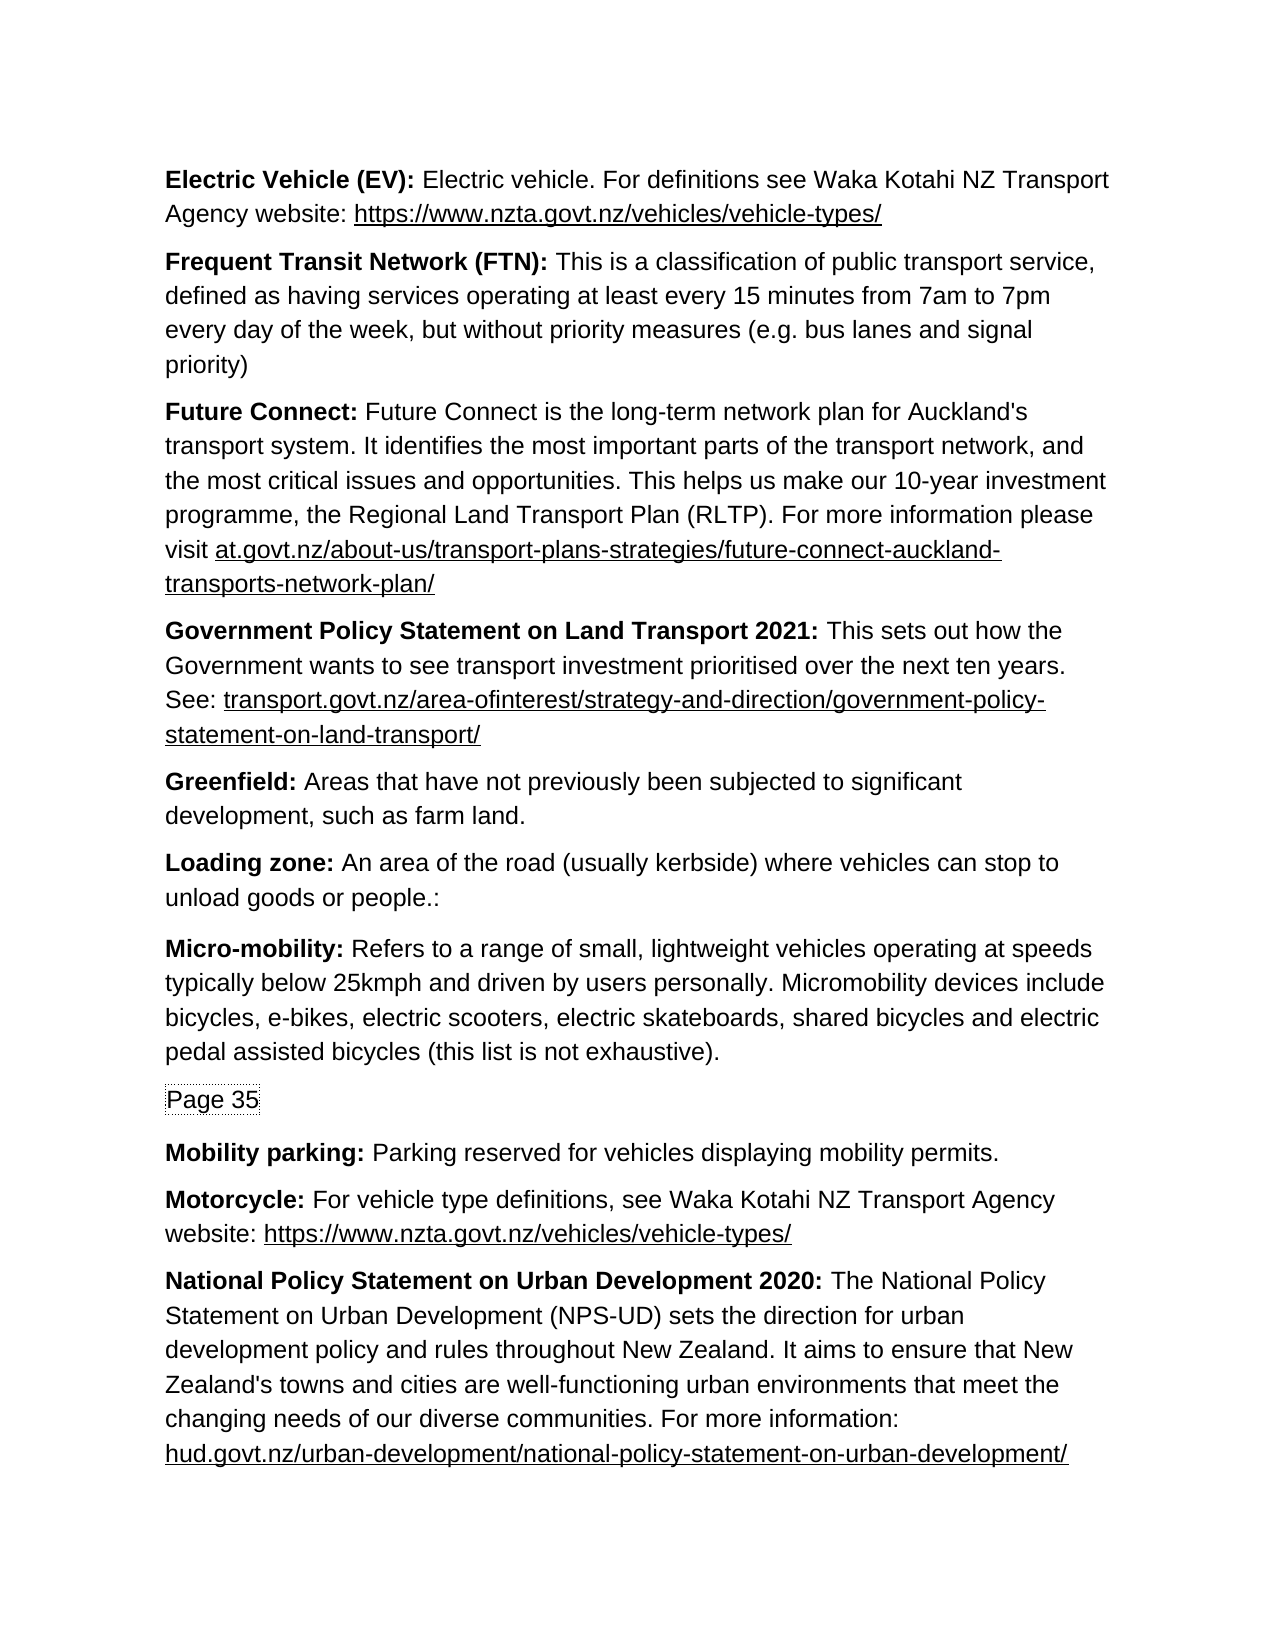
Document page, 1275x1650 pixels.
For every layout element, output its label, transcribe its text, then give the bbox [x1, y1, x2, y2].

text Future Connect: Future Connect is the long-term network plan for Auckland's transport system. It identifies the most important parts of the transport network, and the most critical issues and opportunities. This helps us make our 10-year investment programme, the Regional Land Transport Plan (RLTP). For more information please visit at.govt.nz/about-us/transport-plans-strategies/future-connect-auckland-transports-network-plan/ [165, 397, 1110, 598]
text Mobility parking: Parking reserved for vehicles displaying mobility permits. [165, 1138, 1110, 1167]
text Government Policy Statement on Land Transport 2021: This sets out how the Government wants to see transport investment prioritised over the next ten years. See: transport.govt.nz/area-ofinterest/strategy-and-direction/government-policy-statement-on-land-transport/ [165, 616, 1110, 748]
text Frequent Transit Network (FTN): This is a classification of public transport service, defined as having services operating at least every 15 minutes from 7am to 7pm every day of the week, but without priority measures (e.g. bus lanes and signal priority) [165, 246, 1110, 379]
text Electric Vehicle (EV): Electric vehicle. For definitions see Waka Kotahi NZ Transport Agency website: https://www.nzta.govt.nz/vehicles/vehicle-types/ [165, 165, 1110, 228]
text Greenfield: Areas that have not previously been subjected to significant development, such as farm land. [165, 767, 1110, 830]
text Micro-mobility: Refers to a range of small, lightweight vehicles operating at speeds typically below 25kmph and driven by users personally. Micromobility devices include bicycles, e-bikes, electric scooters, electric skateboards, shared bicycles and electric pedal assisted bicycles (this list is not exhaustive). [165, 934, 1110, 1066]
text Page 35 [165, 1084, 1110, 1115]
text Motorcycle: For vehicle type definitions, see Waka Kotahi NZ Transport Agency website: https://www.nzta.govt.nz/vehicles/vehicle-types/ [165, 1185, 1110, 1248]
text Loading zone: An area of the road (usually kerbside) where vehicles can stop to unload goods or people.: [165, 848, 1110, 911]
text National Policy Statement on Urban Development 2020: The National Policy Statement on Urban Development (NPS-UD) sets the direction for urban development policy and rules throughout New Zealand. It aims to ensure that New Zealand's towns and cities are well-functioning urban environments that meet the changing needs of our diverse communities. For more information: hud.govt.nz/urban-development/national-policy-statement-on-urban-development/ [165, 1266, 1110, 1467]
